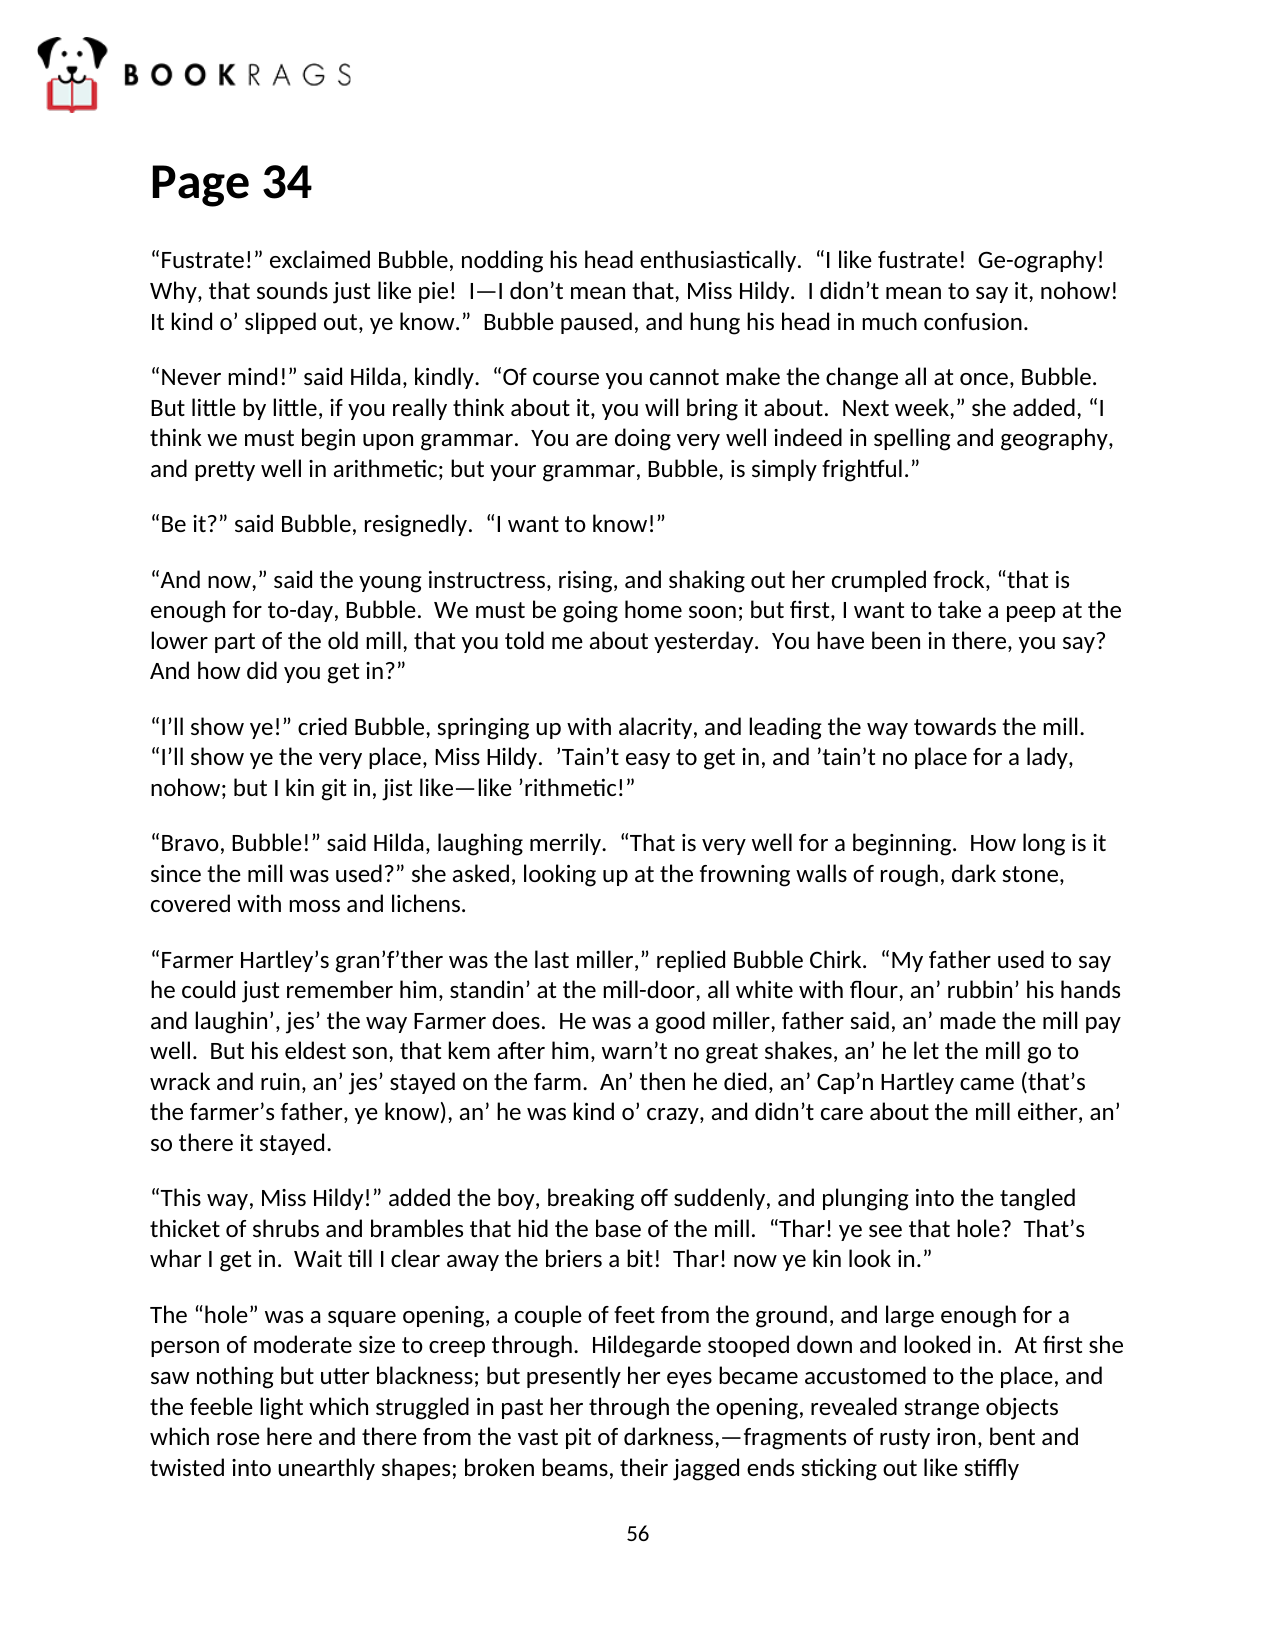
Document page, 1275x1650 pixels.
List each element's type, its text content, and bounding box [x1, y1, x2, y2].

text “Never mind!” said Hilda, kindly. “Of course you cannot make the change all at once, Bubble. But little by little, if you really think about it, you will bring it about. Next week,” she added, “I think we must begin upon grammar. You are doing very well indeed in spelling and geography, and pretty well in arithmetic; but your grammar, Bubble, is simply frightful.” [150, 361, 1125, 483]
picture [37, 37, 351, 113]
text Page 34 [150, 150, 1125, 211]
text “And now,” said the young instructress, rising, and shaking out her crumpled frock, “that is enough for to-day, Bubble. We must be going home soon; but first, I want to take a peep at the lower part of the old mill, that you told me about yesterday. You have been in there, you say? And how did you get in?” [150, 564, 1125, 686]
text “Be it?” said Bubble, resignedly. “I want to know!” [150, 508, 1125, 539]
text The “hole” was a square opening, a couple of feet from the ground, and large enough for a person of moderate size to creep through. Hildegarde stooped down and looked in. At first she saw nothing but utter blackness; but presently her eyes became accustomed to the place, and the feeble light which struggled in past her through the opening, revealed strange objects which rose here and there from the vast pit of darkness,—­fragments of rusty iron, bent and twisted into unearthly shapes; broken beams, their jagged ends sticking out like stiffly [150, 1299, 1125, 1482]
text “I’ll show ye!” cried Bubble, springing up with alacrity, and leading the way towards the mill. “I’ll show ye the very place, Miss Hildy. ’Tain’t easy to get in, and ’tain’t no place for a lady, nohow; but I kin git in, jist like—­like ’rithmetic!” [150, 711, 1125, 802]
text “This way, Miss Hildy!” added the boy, breaking off suddenly, and plunging into the tangled thicket of shrubs and brambles that hid the base of the mill. “Thar! ye see that hole? That’s whar I get in. Wait till I clear away the briers a bit! Thar! now ye kin look in.” [150, 1183, 1125, 1274]
text “Farmer Hartley’s gran’f’ther was the last miller,” replied Bubble Chirk. “My father used to say he could just remember him, standin’ at the mill-door, all white with flour, an’ rubbin’ his hands and laughin’, jes’ the way Farmer does. He was a good miller, father said, an’ made the mill pay well. But his eldest son, that kem after him, warn’t no great shakes, an’ he let the mill go to wrack and ruin, an’ jes’ stayed on the farm. An’ then he died, an’ Cap’n Hartley came (that’s the farmer’s father, ye know), an’ he was kind o’ crazy, and didn’t care about the mill either, an’ so there it stayed. [150, 944, 1125, 1158]
text “Bravo, Bubble!” said Hilda, laughing merrily. “That is very well for a beginning. How long is it since the mill was used?” she asked, looking up at the frowning walls of rough, dark stone, covered with moss and lichens. [150, 827, 1125, 919]
text “Fustrate!” exclaimed Bubble, nodding his head enthusiastically. “I like fustrate! Ge-ography! Why, that sounds just like pie! I—­I don’t mean that, Miss Hildy. I didn’t mean to say it, nohow! It kind o’ slipped out, ye know.” Bubble paused, and hung his head in much confusion. [150, 244, 1125, 336]
